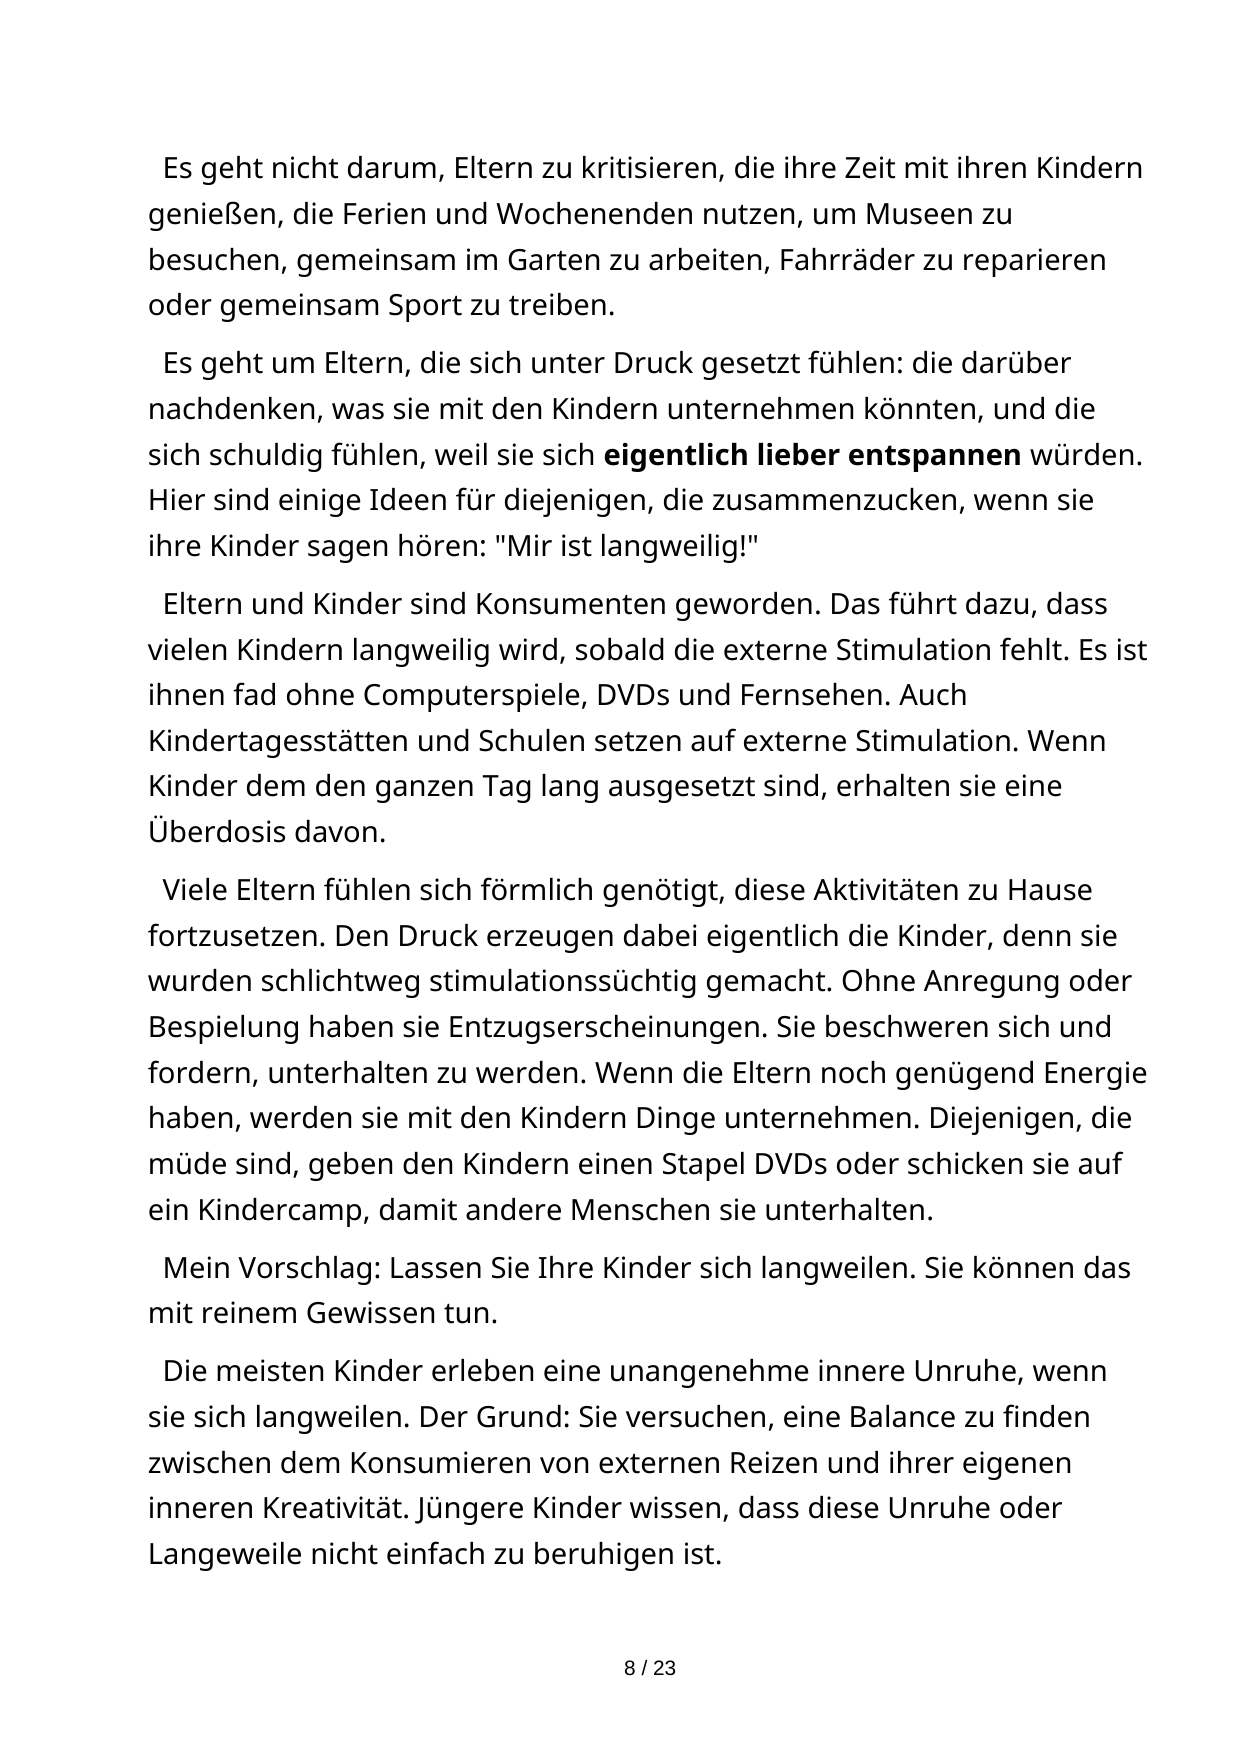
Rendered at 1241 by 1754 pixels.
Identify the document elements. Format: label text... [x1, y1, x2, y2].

text Eltern und Kinder sind Konsumenten geworden. Das führt dazu, dass vielen Kindern langweilig wird, sobald die externe Stimulation fehlt. Es ist ihnen fad ohne Computerspiele, DVDs und Fernsehen. Auch Kindertagesstätten und Schulen setzen auf externe Stimulation. Wenn Kinder dem den ganzen Tag lang ausgesetzt sind, erhalten sie eine Überdosis davon. [148, 583, 1152, 851]
text Es geht nicht darum, Eltern zu kritisieren, die ihre Zeit mit ihren Kindern genießen, die Ferien und Wochenenden nutzen, um Museen zu besuchen, gemeinsam im Garten zu arbeiten, Fahrräder zu reparieren oder gemeinsam Sport zu treiben. [148, 148, 1152, 324]
text Es geht um Eltern, die sich unter Druck gesetzt fühlen: die darüber nachdenken, was sie mit den Kindern unternehmen könnten, und die sich schuldig fühlen, weil sie sich eigentlich lieber entspannen würden. Hier sind einige Ideen für diejenigen, die zusammenzucken, wenn sie ihre Kinder sagen hören: "Mir ist langweilig!" [148, 343, 1152, 565]
text Die meisten Kinder erleben eine unangenehme innere Unruhe, wenn sie sich langweilen. Der Grund: Sie versuchen, eine Balance zu finden zwischen dem Konsumieren von externen Reizen und ihrer eigenen inneren Kreativität. Jüngere Kinder wissen, dass diese Unruhe oder Langeweile nicht einfach zu beruhigen ist. [148, 1351, 1152, 1573]
text Mein Vorschlag: Lassen Sie Ihre Kinder sich langweilen. Sie können das mit reinem Gewissen tun. [148, 1247, 1152, 1332]
text Viele Eltern fühlen sich förmlich genötigt, diese Aktivitäten zu Hause fortzusetzen. Den Druck erzeugen dabei eigentlich die Kinder, denn sie wurden schlichtweg stimulationssüchtig gemacht. Ohne Anregung oder Bespielung haben sie Entzugserscheinungen. Sie beschweren sich und fordern, unterhalten zu werden. Wenn die Eltern noch genügend Energie haben, werden sie mit den Kindern Dinge unternehmen. Diejenigen, die müde sind, geben den Kindern einen Stapel DVDs oder schicken sie auf ein Kindercamp, damit andere Menschen sie unterhalten. [148, 869, 1152, 1228]
